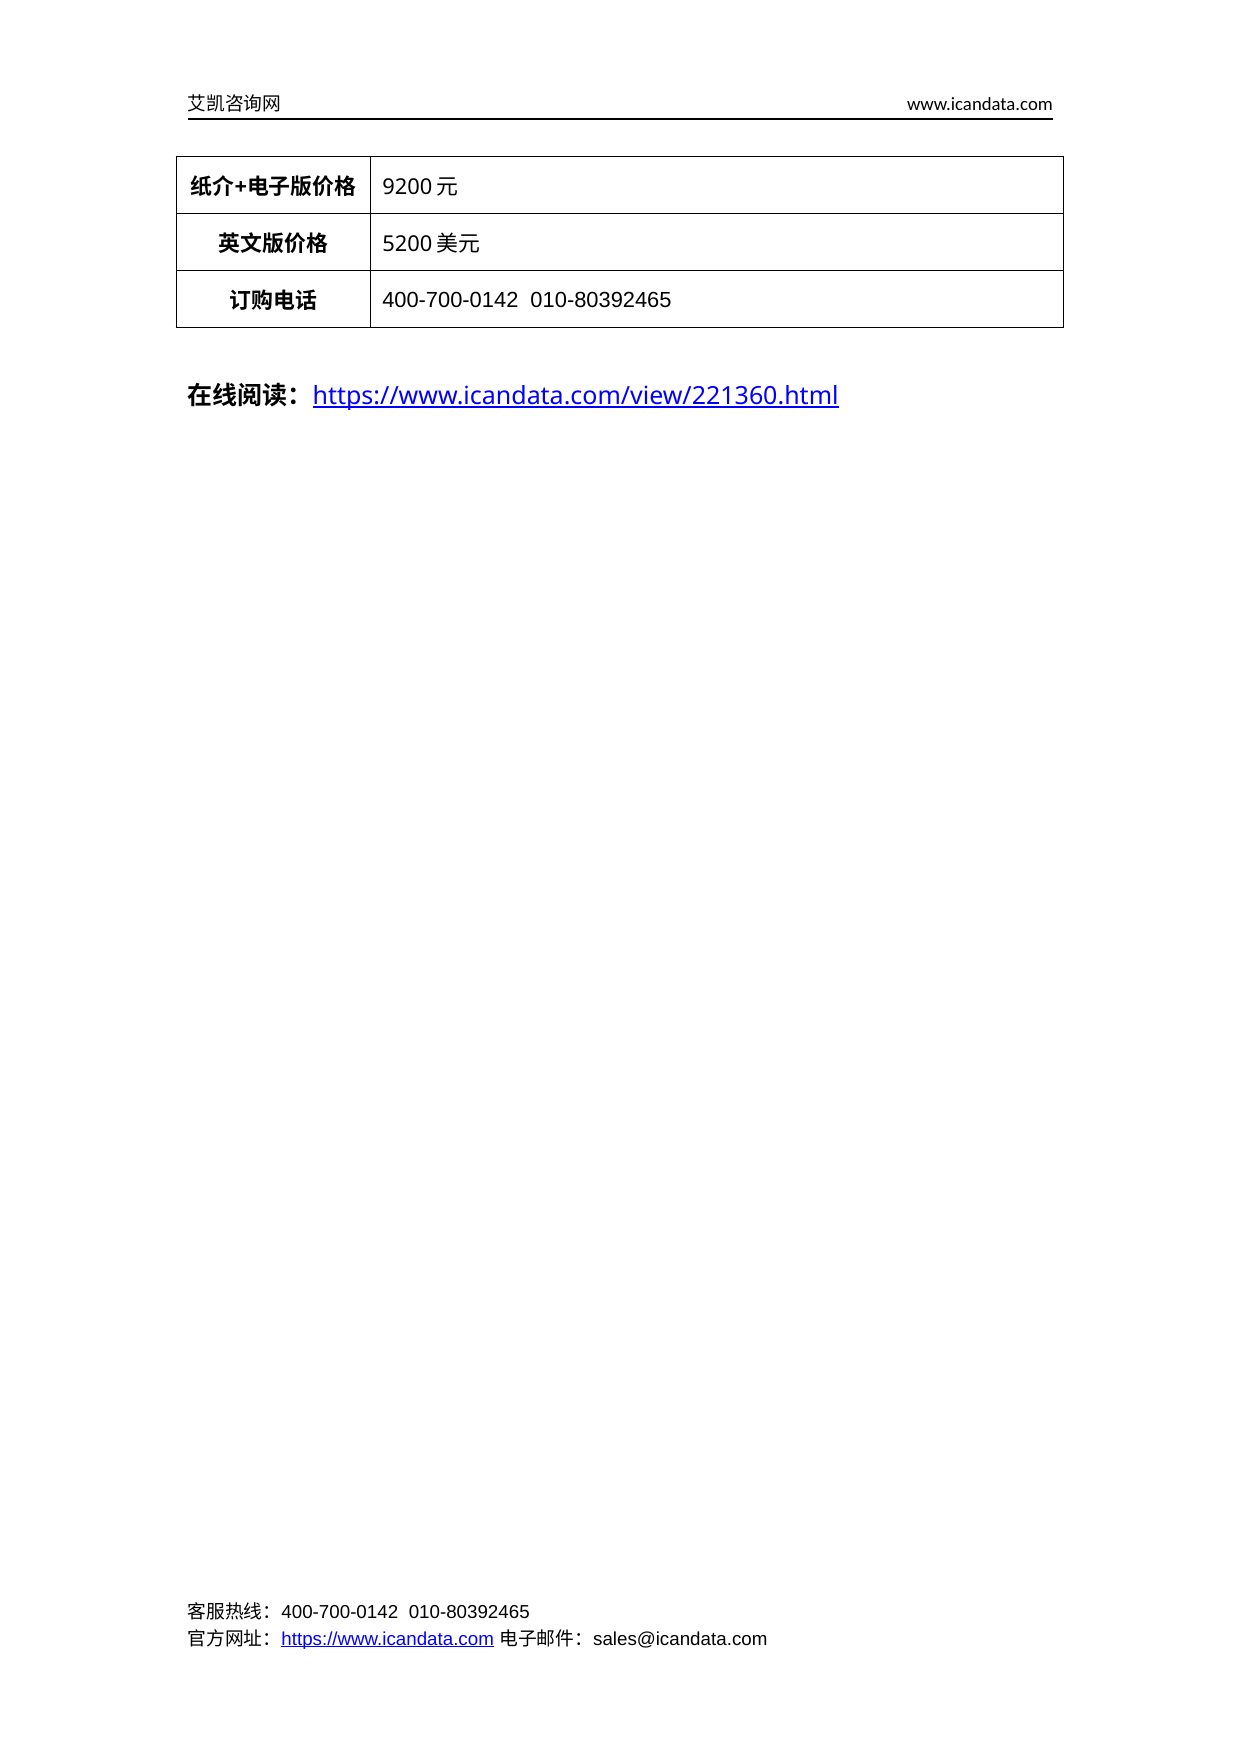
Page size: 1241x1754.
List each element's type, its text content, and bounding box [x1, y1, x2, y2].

table_cell 9200元 [371, 157, 1063, 213]
table_cell 订购电话 [177, 271, 370, 327]
table_cell 英文版价格 [177, 214, 370, 270]
table_cell 纸介+电子版价格 [177, 157, 370, 213]
table_cell 5200美元 [371, 214, 1063, 270]
table_cell 400-700-0142 010-80392465 [371, 271, 1063, 327]
text 在线阅读：https://www.icandata.com/view/221360.html [187, 361, 1053, 426]
